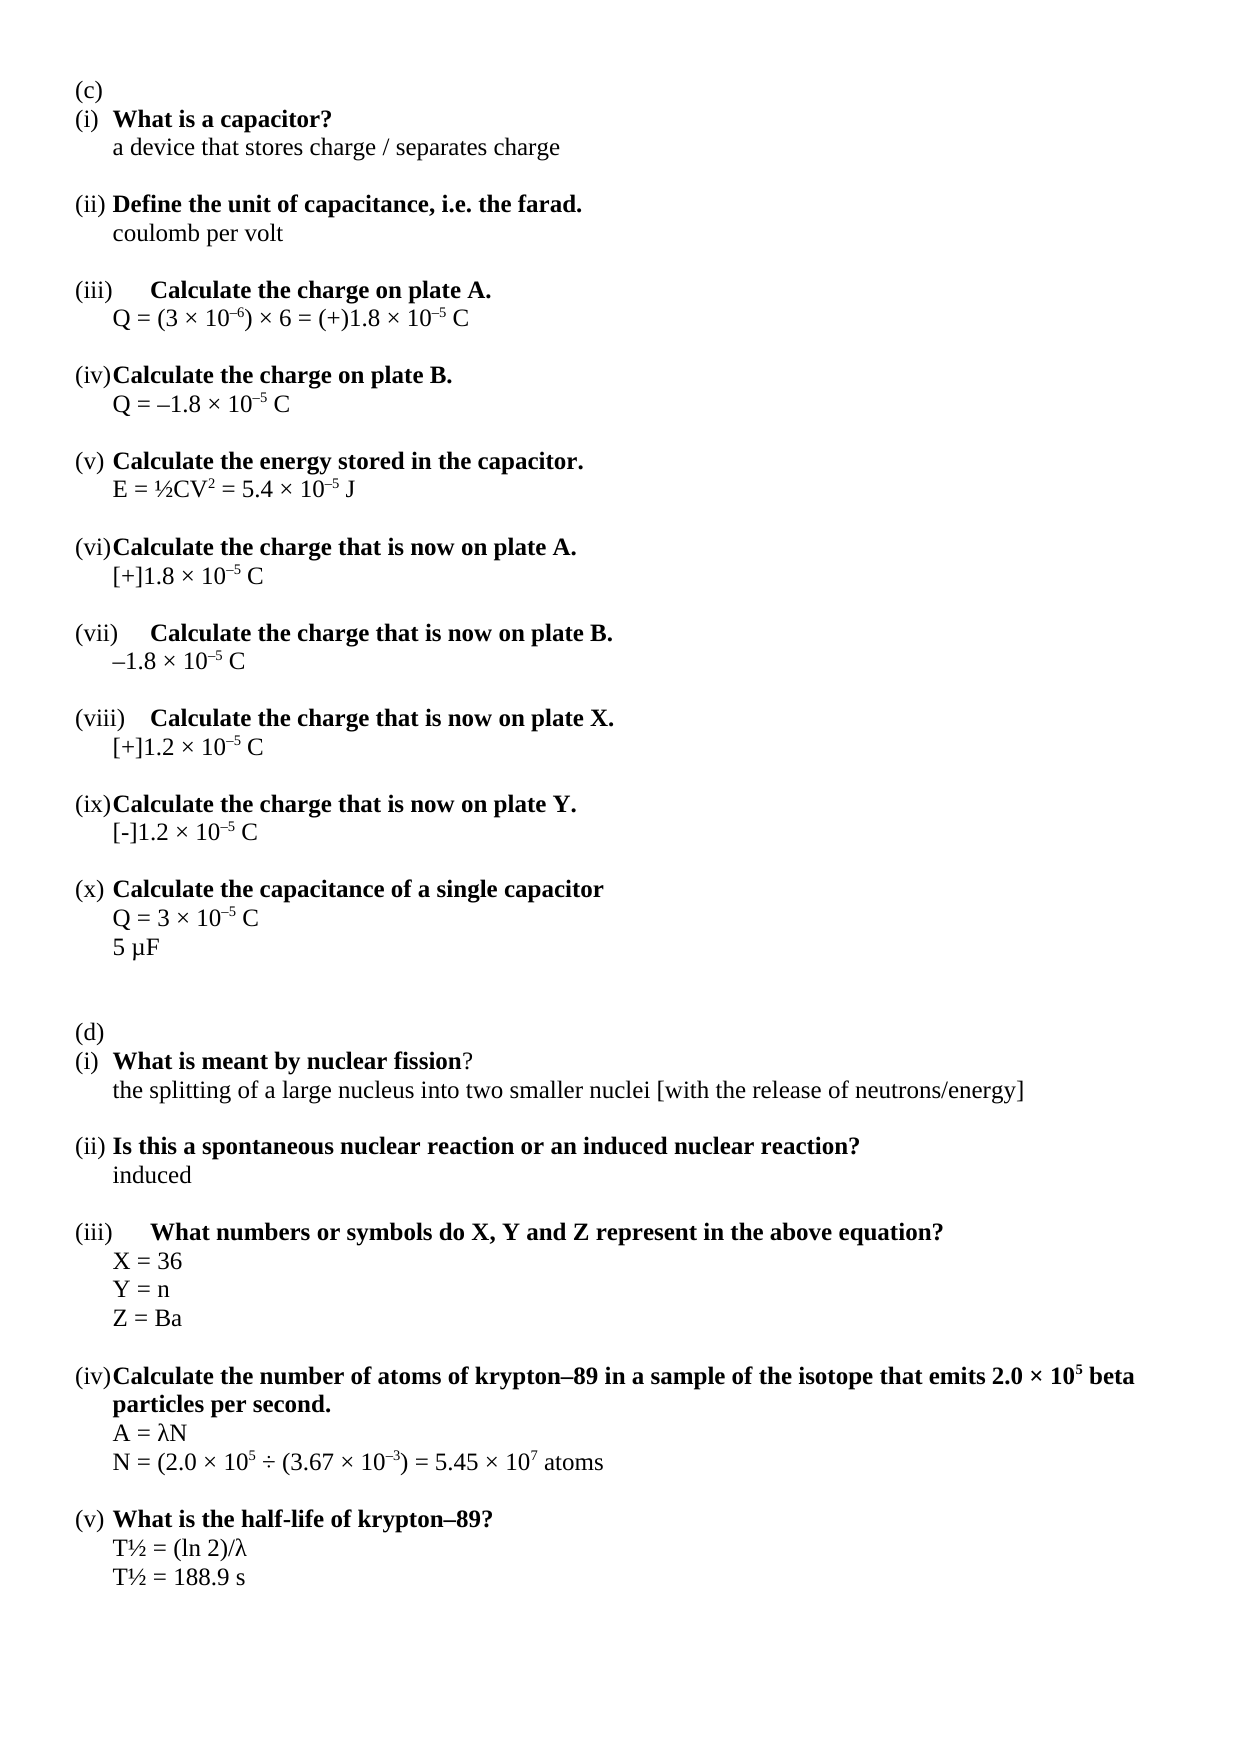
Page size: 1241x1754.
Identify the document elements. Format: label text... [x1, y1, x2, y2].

list What is meant by nuclear fission? the splitting of a large nucleus into two smaller nuclei [with the release of neutrons/energy] [75, 1046, 1165, 1131]
list Is this a spontaneous nuclear reaction or an induced nuclear reaction? induced [75, 1131, 1165, 1217]
text (c) [75, 75, 1165, 104]
text Z = Ba [112, 1303, 1165, 1332]
list Calculate the capacitance of a single capacitor Q = 3 × 10–5 C 5 µF [75, 874, 1165, 960]
list Define the unit of capacitance, i.e. the farad. coulomb per volt [75, 189, 1165, 275]
list Calculate the charge that is now on plate X. [75, 703, 1165, 732]
text N = (2.0 × 105 ÷ (3.67 × 10–3) = 5.45 × 107 atoms [112, 1447, 1165, 1476]
text [+]1.2 × 10–5 C [112, 732, 1165, 789]
text T½ = 188.9 s [112, 1562, 1165, 1591]
list Calculate the charge on plate B. Q = –1.8 × 10–5 C [75, 360, 1165, 446]
list Calculate the charge that is now on plate Y. [75, 789, 1165, 817]
text [-]1.2 × 10–5 C [112, 817, 1165, 874]
text Y = n [112, 1274, 1165, 1303]
list Calculate the charge that is now on plate B. –1.8 × 10–5 C [75, 618, 1165, 703]
list Calculate the charge that is now on plate A. [+]1.8 × 10–5 C [75, 532, 1165, 618]
list Calculate the energy stored in the capacitor. E = ½CV2 = 5.4 × 10–5 J [75, 446, 1165, 503]
list Calculate the charge on plate A. Q = (3 × 10–6) × 6 = (+)1.8 × 10–5 C [75, 275, 1165, 360]
list What numbers or symbols do X, Y and Z represent in the above equation? X = 36 [75, 1217, 1165, 1274]
list Calculate the number of atoms of krypton–89 in a sample of the isotope that emits 2.0 × 105 beta particles per second. A = λN [75, 1361, 1165, 1447]
text (d) [75, 1017, 1165, 1046]
list What is the half‐life of krypton–89? T½ = (ln 2)/λ [75, 1504, 1165, 1562]
list What is a capacitor? a device that stores charge / separates charge [75, 104, 1165, 189]
